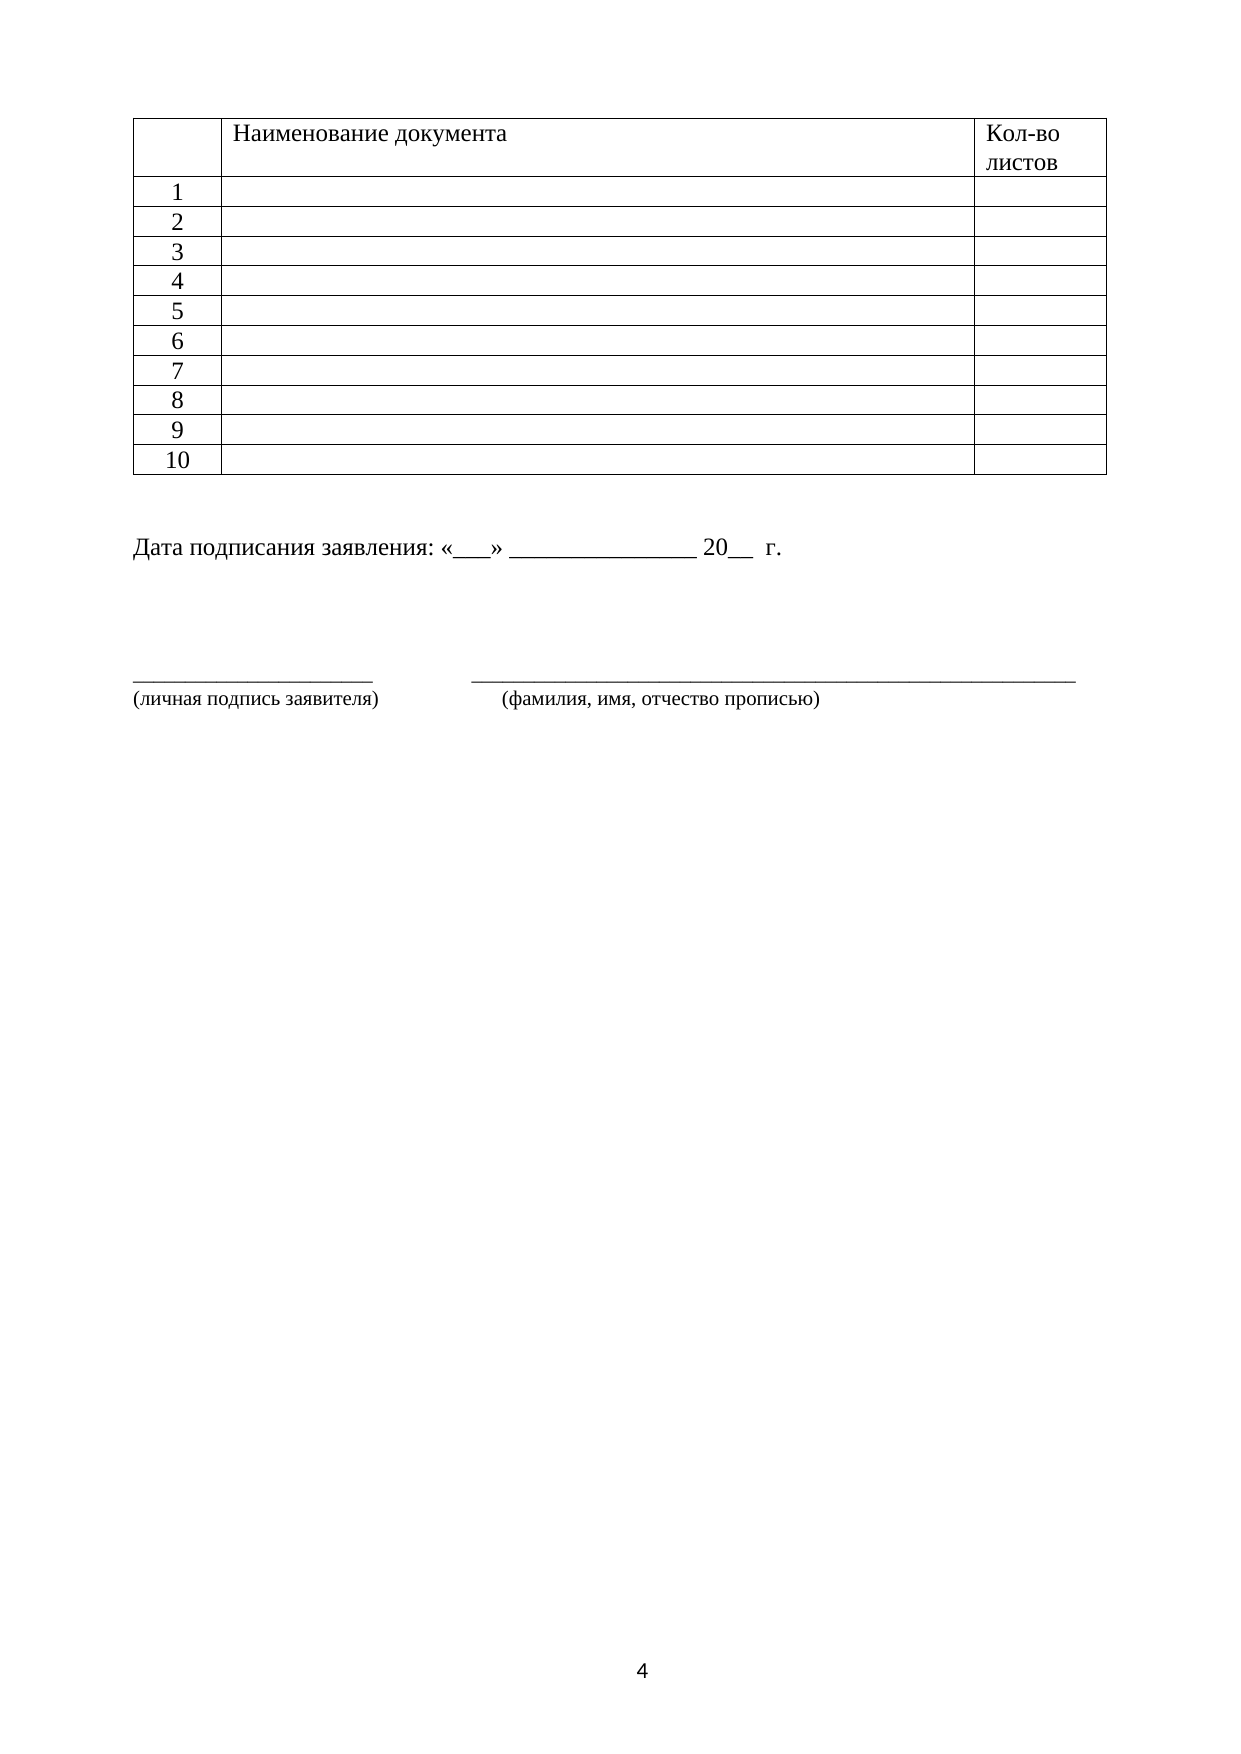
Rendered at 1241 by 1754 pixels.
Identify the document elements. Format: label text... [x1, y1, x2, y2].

table_cell 8 [134, 386, 221, 414]
table_cell 3 [134, 237, 221, 265]
table_cell 5 [134, 296, 221, 325]
table_cell [975, 415, 1106, 444]
table_cell 1 [134, 177, 221, 206]
table_cell [222, 415, 974, 444]
table_cell [975, 296, 1106, 325]
table_cell [222, 177, 974, 206]
table_cell [975, 356, 1106, 384]
text (личная подпись заявителя) (фамилия, имя, отчество прописью) [133, 685, 1152, 709]
table_cell [222, 266, 974, 295]
table_cell [222, 296, 974, 325]
table_cell [975, 445, 1106, 474]
table_cell 9 [134, 415, 221, 444]
table_header Наименование документа [222, 119, 974, 176]
table_cell [975, 237, 1106, 265]
text Дата подписания заявления: «___» _______________ 20__ г. [133, 532, 1152, 561]
table_header Кол-во листов [975, 119, 1106, 176]
table_cell [222, 237, 974, 265]
table_header [134, 119, 221, 176]
table_cell 10 [134, 445, 221, 474]
table_cell 7 [134, 356, 221, 384]
table_cell [975, 326, 1106, 355]
table_cell [975, 207, 1106, 236]
table_cell [975, 266, 1106, 295]
table_cell [222, 386, 974, 414]
table_cell 6 [134, 326, 221, 355]
table_cell 2 [134, 207, 221, 236]
table_cell [222, 326, 974, 355]
text _______________________ __________________________________________________________ [133, 661, 1152, 685]
table_cell [975, 386, 1106, 414]
table_cell [975, 177, 1106, 206]
table_cell [222, 445, 974, 474]
table_cell [222, 207, 974, 236]
table_cell [222, 356, 974, 384]
table_cell 4 [134, 266, 221, 295]
